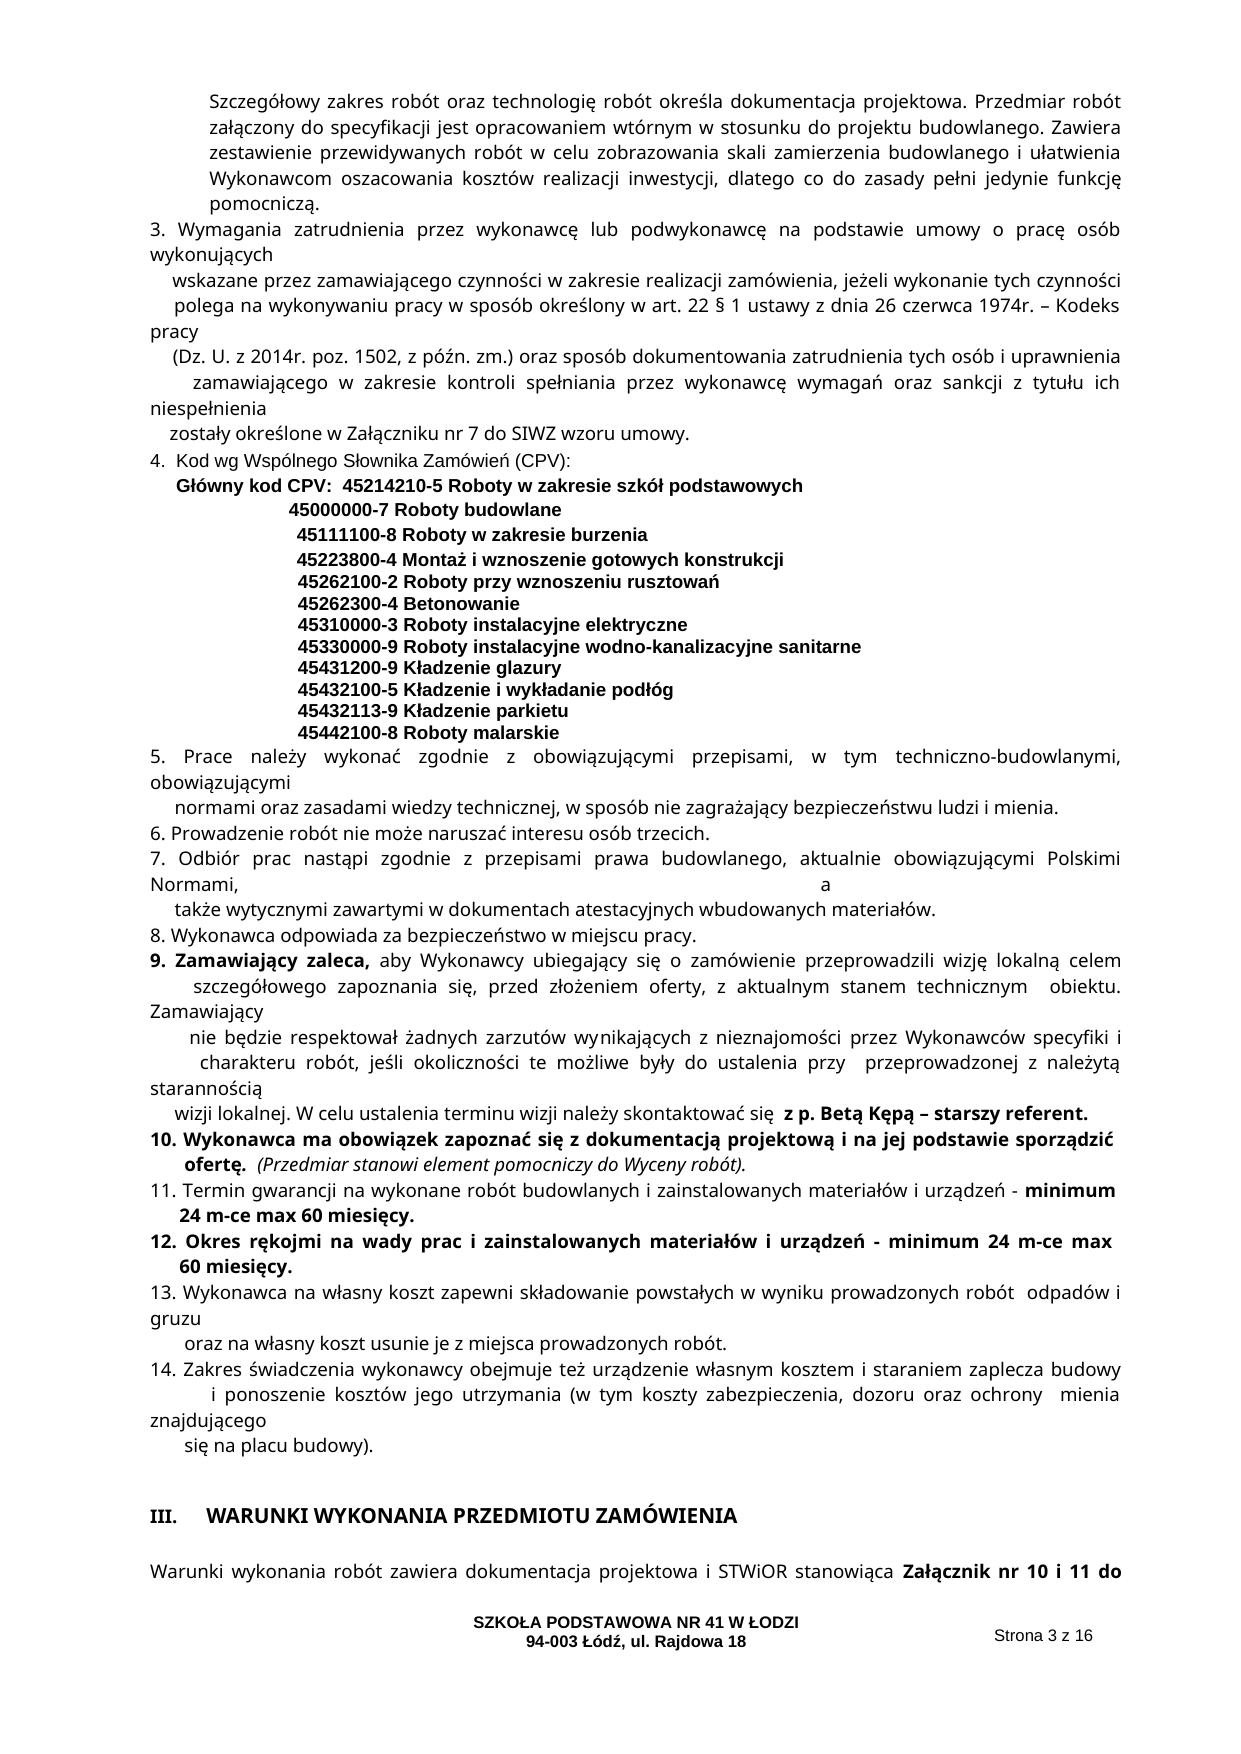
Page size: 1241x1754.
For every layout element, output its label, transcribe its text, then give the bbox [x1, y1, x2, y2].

text 7. Odbiór prac nastąpi zgodnie z przepisami prawa budowlanego, aktualnie obowiązującymi Polskimi Normami, a także wytycznymi zawartymi w dokumentach atestacyjnych wbudowanych materiałów. [150, 846, 1122, 922]
text 45310000-3 Roboty instalacyjne elektryczne [298, 614, 1122, 636]
text 14. Zakres świadczenia wykonawcy obejmuje też urządzenie własnym kosztem i staraniem zaplecza budowy i ponoszenie kosztów jego utrzymania (w tym koszty zabezpieczenia, dozoru oraz ochrony mienia znajdującego się na placu budowy). [150, 1356, 1122, 1458]
text Szczegółowy zakres robót oraz technologię robót określa dokumentacja projektowa. Przedmiar robót załączony do specyfikacji jest opracowaniem wtórnym w stosunku do projektu budowlanego. Zawiera zestawienie przewidywanych robót w celu zobrazowania skali zamierzenia budowlanego i ułatwienia Wykonawcom oszacowania kosztów realizacji inwestycji, dlatego co do zasady pełni jedynie funkcję pomocniczą. [209, 89, 1122, 216]
text 8. Wykonawca odpowiada za bezpieczeństwo w miejscu pracy. [150, 922, 1122, 948]
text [150, 1558, 1122, 1584]
text 45000000-7 Roboty budowlane [187, 496, 1122, 521]
text 45111100-8 Roboty w zakresie burzenia [187, 521, 1122, 546]
text 5. Prace należy wykonać zgodnie z obowiązującymi przepisami, w tym techniczno-budowlanymi, obowiązującymi normami oraz zasadami wiedzy technicznej, w sposób nie zagrażający bezpieczeństwu ludzi i mienia. [150, 743, 1122, 820]
subtitle WARUNKI WYKONANIA PRZEDMIOTU ZAMÓWIENIA [150, 1501, 1122, 1529]
text 12. Okres rękojmi na wady prac i zainstalowanych materiałów i urządzeń - minimum 24 m-ce max 60 miesięcy. [150, 1228, 1122, 1279]
text 45262300-4 Betonowanie [298, 592, 1122, 614]
text 13. Wykonawca na własny koszt zapewni składowanie powstałych w wyniku prowadzonych robót odpadów i gruzu oraz na własny koszt usunie je z miejsca prowadzonych robót. [150, 1279, 1122, 1356]
text 45330000-9 Roboty instalacyjne wodno-kanalizacyjne sanitarne [298, 636, 1122, 657]
text 3. Wymagania zatrudnienia przez wykonawcę lub podwykonawcę na podstawie umowy o pracę osób wykonujących wskazane przez zamawiającego czynności w zakresie realizacji zamówienia, jeżeli wykonanie tych czynności polega na wykonywaniu pracy w sposób określony w art. 22 § 1 ustawy z dnia 26 czerwca 1974r. – Kodeks pracy (Dz. U. z 2014r. poz. 1502, z późn. zm.) oraz sposób dokumentowania zatrudnienia tych osób i uprawnienia zamawiającego w zakresie kontroli spełniania przez wykonawcę wymagań oraz sankcji z tytułu ich niespełnienia zostały określone w Załączniku nr 7 do SIWZ wzoru umowy. [150, 216, 1122, 446]
text 4. Kod wg Wspólnego Słownika Zamówień (CPV): [150, 446, 1122, 471]
text 11. Termin gwarancji na wykonane robót budowlanych i zainstalowanych materiałów i urządzeń - minimum 24 m-ce max 60 miesięcy. [150, 1177, 1122, 1228]
text Główny kod CPV: 45214210-5 Roboty w zakresie szkół podstawowych [150, 471, 1122, 496]
text 45223800-4 Montaż i wznoszenie gotowych konstrukcji [187, 546, 1122, 571]
text 45432100-5 Kładzenie i wykładanie podłóg [298, 679, 1122, 700]
text 10. Wykonawca ma obowiązek zapoznać się z dokumentacją projektową i na jej podstawie sporządzić ofertę. (Przedmiar stanowi element pomocniczy do Wyceny robót). [150, 1126, 1122, 1177]
text 45442100-8 Roboty malarskie [298, 722, 1122, 743]
text 9. Zamawiający zaleca, aby Wykonawcy ubiegający się o zamówienie przeprowadzili wizję lokalną celem szczegółowego zapoznania się, przed złożeniem oferty, z aktualnym stanem technicznym obiektu. Zamawiający nie będzie respektował żadnych zarzutów wynikających z nieznajomości przez Wykonawców specyfiki i charakteru robót, jeśli okoliczności te możliwe były do ustalenia przy przeprowadzonej z należytą starannością wizji lokalnej. W celu ustalenia terminu wizji należy skontaktować się z p. Betą Kępą – starszy referent. [150, 948, 1122, 1126]
text 6. Prowadzenie robót nie może naruszać interesu osób trzecich. [150, 820, 1122, 846]
text 45431200-9 Kładzenie glazury [298, 657, 1122, 679]
text 45262100-2 Roboty przy wznoszeniu rusztowań [298, 571, 1122, 592]
text 45432113-9 Kładzenie parkietu [298, 700, 1122, 722]
